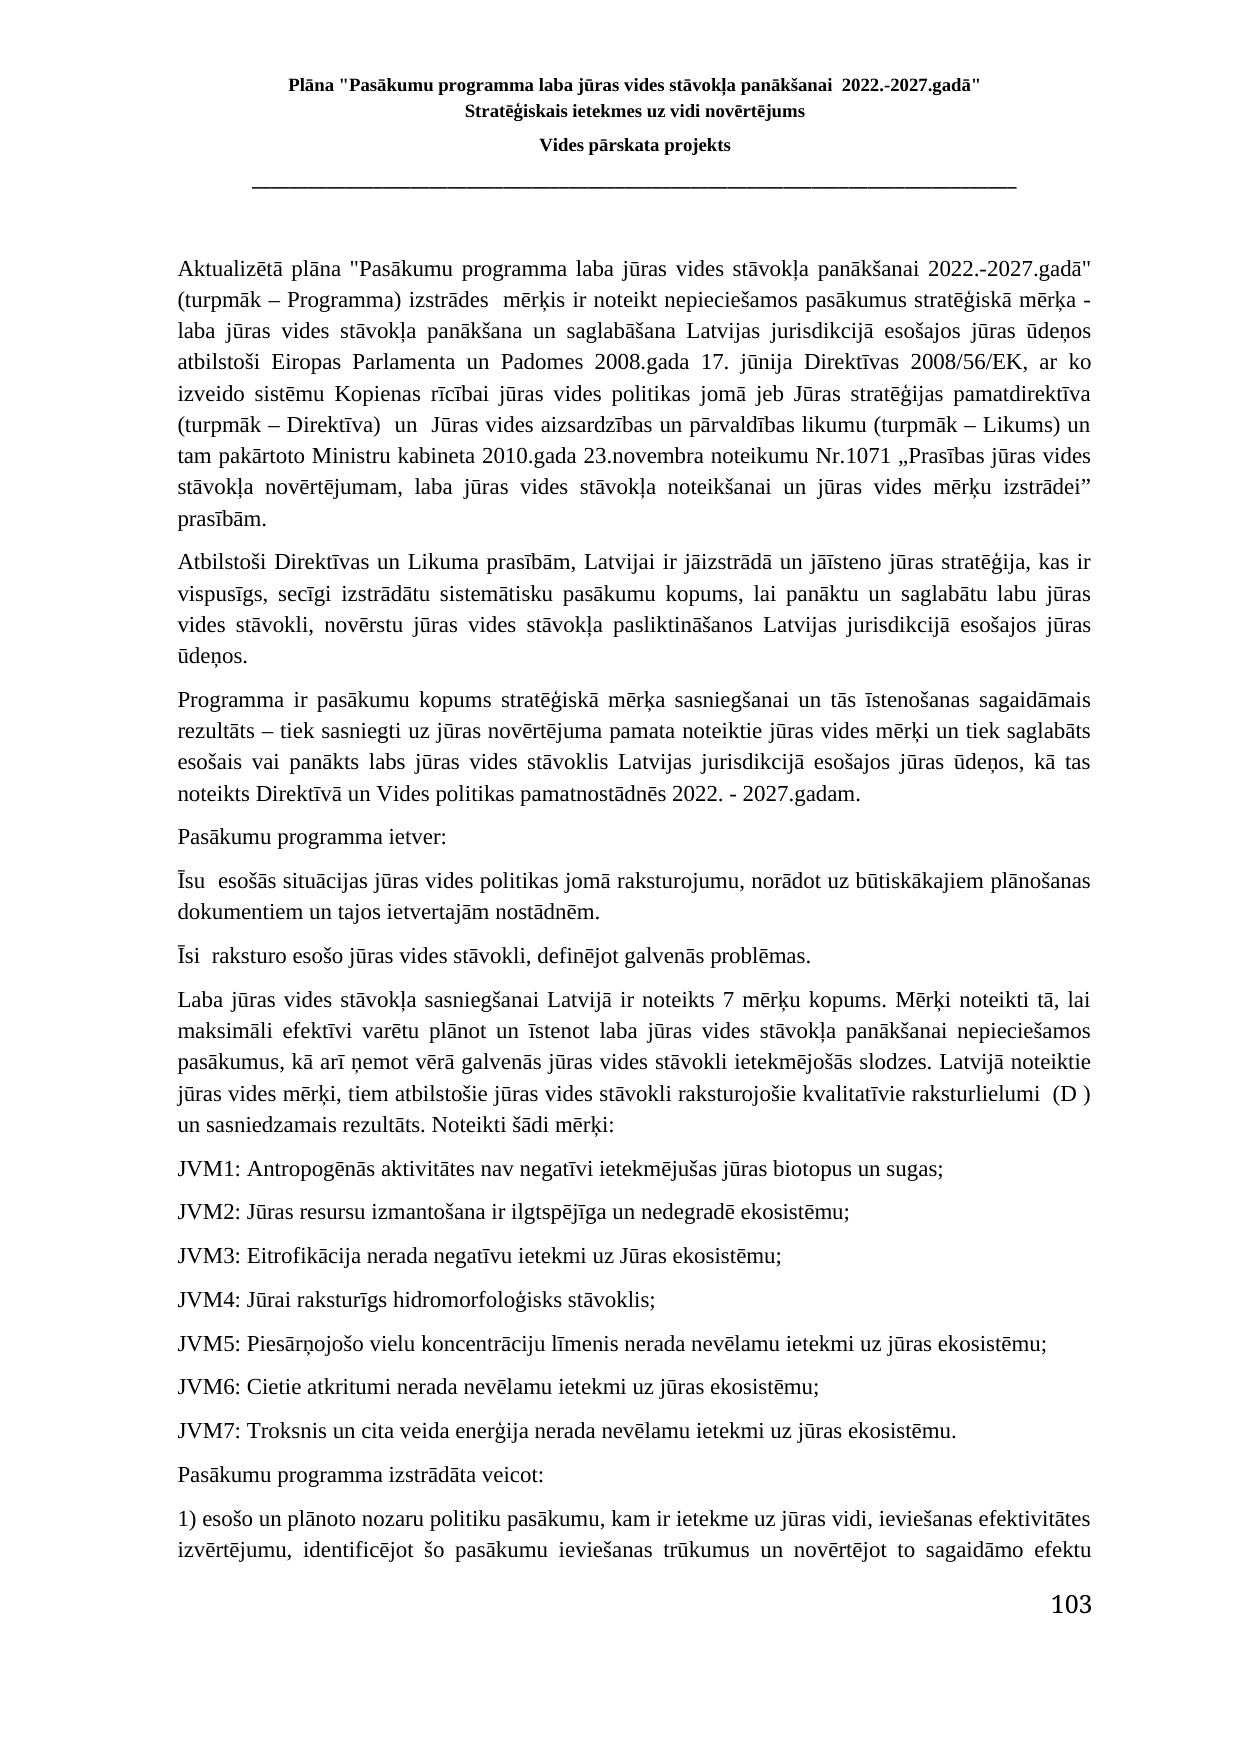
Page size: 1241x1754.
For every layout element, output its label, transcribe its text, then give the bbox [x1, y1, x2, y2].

text JVM7: Troksnis un cita veida enerģija nerada nevēlamu ietekmi uz jūras ekosistēmu. [177, 1412, 1092, 1443]
text Laba jūras vides stāvokļa sasniegšanai Latvijā ir noteikts 7 mērķu kopums. Mērķi noteikti tā, lai maksimāli efektīvi varētu plānot un īstenot laba jūras vides stāvokļa panākšanai nepieciešamos pasākumus, kā arī ņemot vērā galvenās jūras vides stāvokli ietekmējošās slodzes. Latvijā noteiktie jūras vides mērķi, tiem atbilstošie jūras vides stāvokli raksturojošie kvalitatīvie raksturlielumi (D ) un sasniedzamais rezultāts. Noteikti šādi mērķi: [177, 981, 1092, 1137]
text Pasākumu programma izstrādāta veicot: [177, 1456, 1092, 1487]
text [177, 1500, 1092, 1562]
text JVM6: Cietie atkritumi nerada nevēlamu ietekmi uz jūras ekosistēmu; [177, 1368, 1092, 1400]
text Īsi raksturo esošo jūras vides stāvokli, definējot galvenās problēmas. [177, 937, 1092, 968]
text Pasākumu programma ietver: [177, 818, 1092, 850]
text JVM1: Antropogēnās aktivitātes nav negatīvi ietekmējušas jūras biotopus un sugas; [177, 1150, 1092, 1181]
text Atbilstoši Direktīvas un Likuma prasībām, Latvijai ir jāizstrādā un jāīsteno jūras stratēģija, kas ir vispusīgs, secīgi izstrādātu sistemātisku pasākumu kopums, lai panāktu un saglabātu labu jūras vides stāvokli, novērstu jūras vides stāvokļa pasliktināšanos Latvijas jurisdikcijā esošajos jūras ūdeņos. [177, 543, 1092, 668]
text Programma ir pasākumu kopums stratēģiskā mērķa sasniegšanai un tās īstenošanas sagaidāmais rezultāts – tiek sasniegti uz jūras novērtējuma pamata noteiktie jūras vides mērķi un tiek saglabāts esošais vai panākts labs jūras vides stāvoklis Latvijas jurisdikcijā esošajos jūras ūdeņos, kā tas noteikts Direktīvā un Vides politikas pamatnostādnēs 2022. - 2027.gadam. [177, 681, 1092, 806]
text Aktualizētā plāna "Pasākumu programma laba jūras vides stāvokļa panākšanai 2022.-2027.gadā" (turpmāk – Programma) izstrādes mērķis ir noteikt nepieciešamos pasākumus stratēģiskā mērķa - laba jūras vides stāvokļa panākšana un saglabāšana Latvijas jurisdikcijā esošajos jūras ūdeņos atbilstoši Eiropas Parlamenta un Padomes 2008.gada 17. jūnija Direktīvas 2008/56/EK, ar ko izveido sistēmu Kopienas rīcībai jūras vides politikas jomā jeb Jūras stratēģijas pamatdirektīva (turpmāk – Direktīva) un Jūras vides aizsardzības un pārvaldības likumu (turpmāk – Likums) un tam pakārtoto Ministru kabineta 2010.gada 23.novembra noteikumu Nr.1071 „Prasības jūras vides stāvokļa novērtējumam, laba jūras vides stāvokļa noteikšanai un jūras vides mērķu izstrādei” prasībām. [177, 250, 1092, 531]
text JVM5: Piesārņojošo vielu koncentrāciju līmenis nerada nevēlamu ietekmi uz jūras ekosistēmu; [177, 1325, 1092, 1356]
text JVM2: Jūras resursu izmantošana ir ilgtspējīga un nedegradē ekosistēmu; [177, 1193, 1092, 1225]
text JVM3: Eitrofikācija nerada negatīvu ietekmi uz Jūras ekosistēmu; [177, 1237, 1092, 1268]
text Īsu esošās situācijas jūras vides politikas jomā raksturojumu, norādot uz būtiskākajiem plānošanas dokumentiem un tajos ietvertajām nostādnēm. [177, 862, 1092, 925]
text JVM4: Jūrai raksturīgs hidromorfoloģisks stāvoklis; [177, 1281, 1092, 1312]
